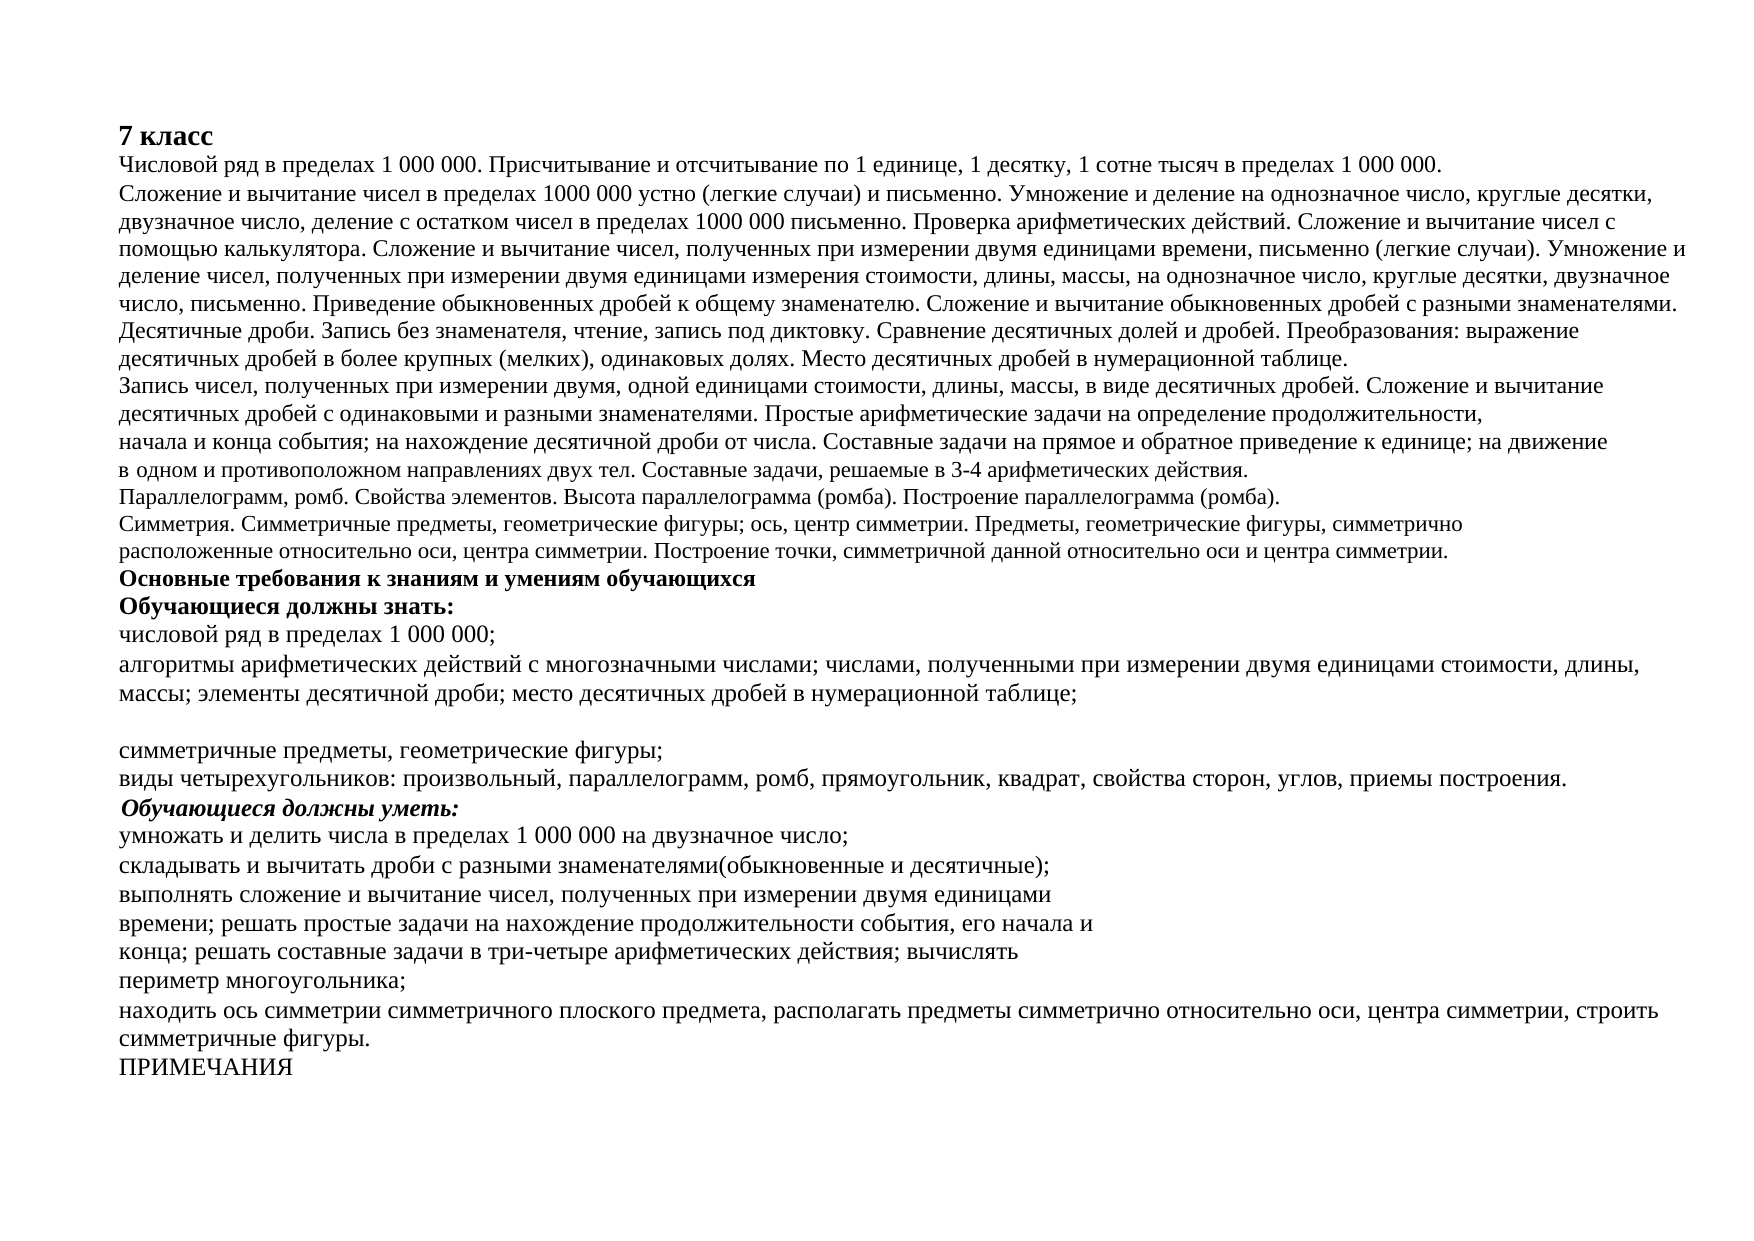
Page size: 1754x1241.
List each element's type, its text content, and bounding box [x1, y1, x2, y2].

list класс [118, 118, 1696, 151]
text складывать и вычитать дроби с разными знаменателями(обыкновенные и десятичные); выполнять сложение и вычитание чисел, полученных при измерении двумя единицами времени; решать простые задачи на нахождение продолжительности события, его начала и конца; решать составные задачи в три-четыре арифметических действия; вычислять периметр многоугольника; [119, 851, 1112, 993]
text симметричные предметы, геометрические фигуры; [119, 735, 1696, 764]
text находить ось симметрии симметричного плоского предмета, располагать предметы симметрично относительно оси, центра симметрии, строить симметричные фигуры. [119, 996, 1696, 1052]
text десятичных дробей с одинаковыми и разными знаменателями. Простые арифметические задачи на определение продолжительности, [119, 399, 1696, 427]
text числовой ряд в пределах 1 000 000; [119, 620, 1696, 648]
text Числовой ряд в пределах 1 000 000. Присчитывание и отсчитывание по 1 единице, 1 десятку, 1 сотне тысяч в пределах 1 000 000. [119, 151, 1696, 178]
text Симметрия. Симметричные предметы, геометрические фигуры; ось, центр симметрии. Предметы, геометрические фигуры, симметрично расположенные относительно оси, центра симметрии. Построение точки, симметричной данной относительно оси и центра симметрии. [119, 510, 1525, 564]
list одном и противоположном направлениях двух тел. Составные задачи, решаемые в 3-4 арифметических действия. Параллелограмм, ромб. Свойства элементов. Высота параллелограмма (ромба). Построение параллелограмма (ромба). [118, 456, 1333, 509]
text умножать и делить числа в пределах 1 000 000 на двузначное число; [119, 821, 1696, 849]
text алгоритмы арифметических действий с многозначными числами; числами, полученными при измерении двумя единицами стоимости, длины, массы; элементы десятичной дроби; место десятичных дробей в нумерационной таблице; [119, 649, 1648, 707]
text виды четырехугольников: произвольный, параллелограмм, ромб, прямоугольник, квадрат, свойства сторон, углов, приемы построения. [119, 764, 1696, 792]
text начала и конца события; на нахождение десятичной дроби от числа. Составные задачи на прямое и обратное приведение к единице; на движение [119, 427, 1696, 454]
text Обучающиеся должны уметь: [121, 793, 1696, 821]
text Сложение и вычитание чисел в пределах 1000 000 устно (легкие случаи) и письменно. Умножение и деление на однозначное число, круглые десятки, двузначное число, деление с остатком чисел в пределах 1000 000 письменно. Проверка арифметических действий. Сложение и вычитание чисел с помощью калькулятора. Сложение и вычитание чисел, полученных при измерении двумя единицами времени, письменно (легкие случаи). Умножение и деление чисел, полученных при измерении двумя единицами измерения стоимости, длины, массы, на однозначное число, круглые десятки, двузначное число, письменно. Приведение обыкновенных дробей к общему знаменателю. Сложение и вычитание обыкновенных дробей с разными знаменателями. Десятичные дроби. Запись без знаменателя, чтение, запись под диктовку. Сравнение десятичных долей и дробей. Преобразования: выражение десятичных дробей в более крупных (мелких), одинаковых долях. Место десятичных дробей в нумерационной таблице. [119, 179, 1696, 371]
text ПРИМЕЧАНИЯ [119, 1052, 1696, 1081]
text Запись чисел, полученных при измерении двумя, одной единицами стоимости, длины, массы, в виде десятичных дробей. Сложение и вычитание [119, 371, 1696, 399]
text Основные требования к знаниям и умениям обучающихся Обучающиеся должны знать: [119, 565, 756, 620]
